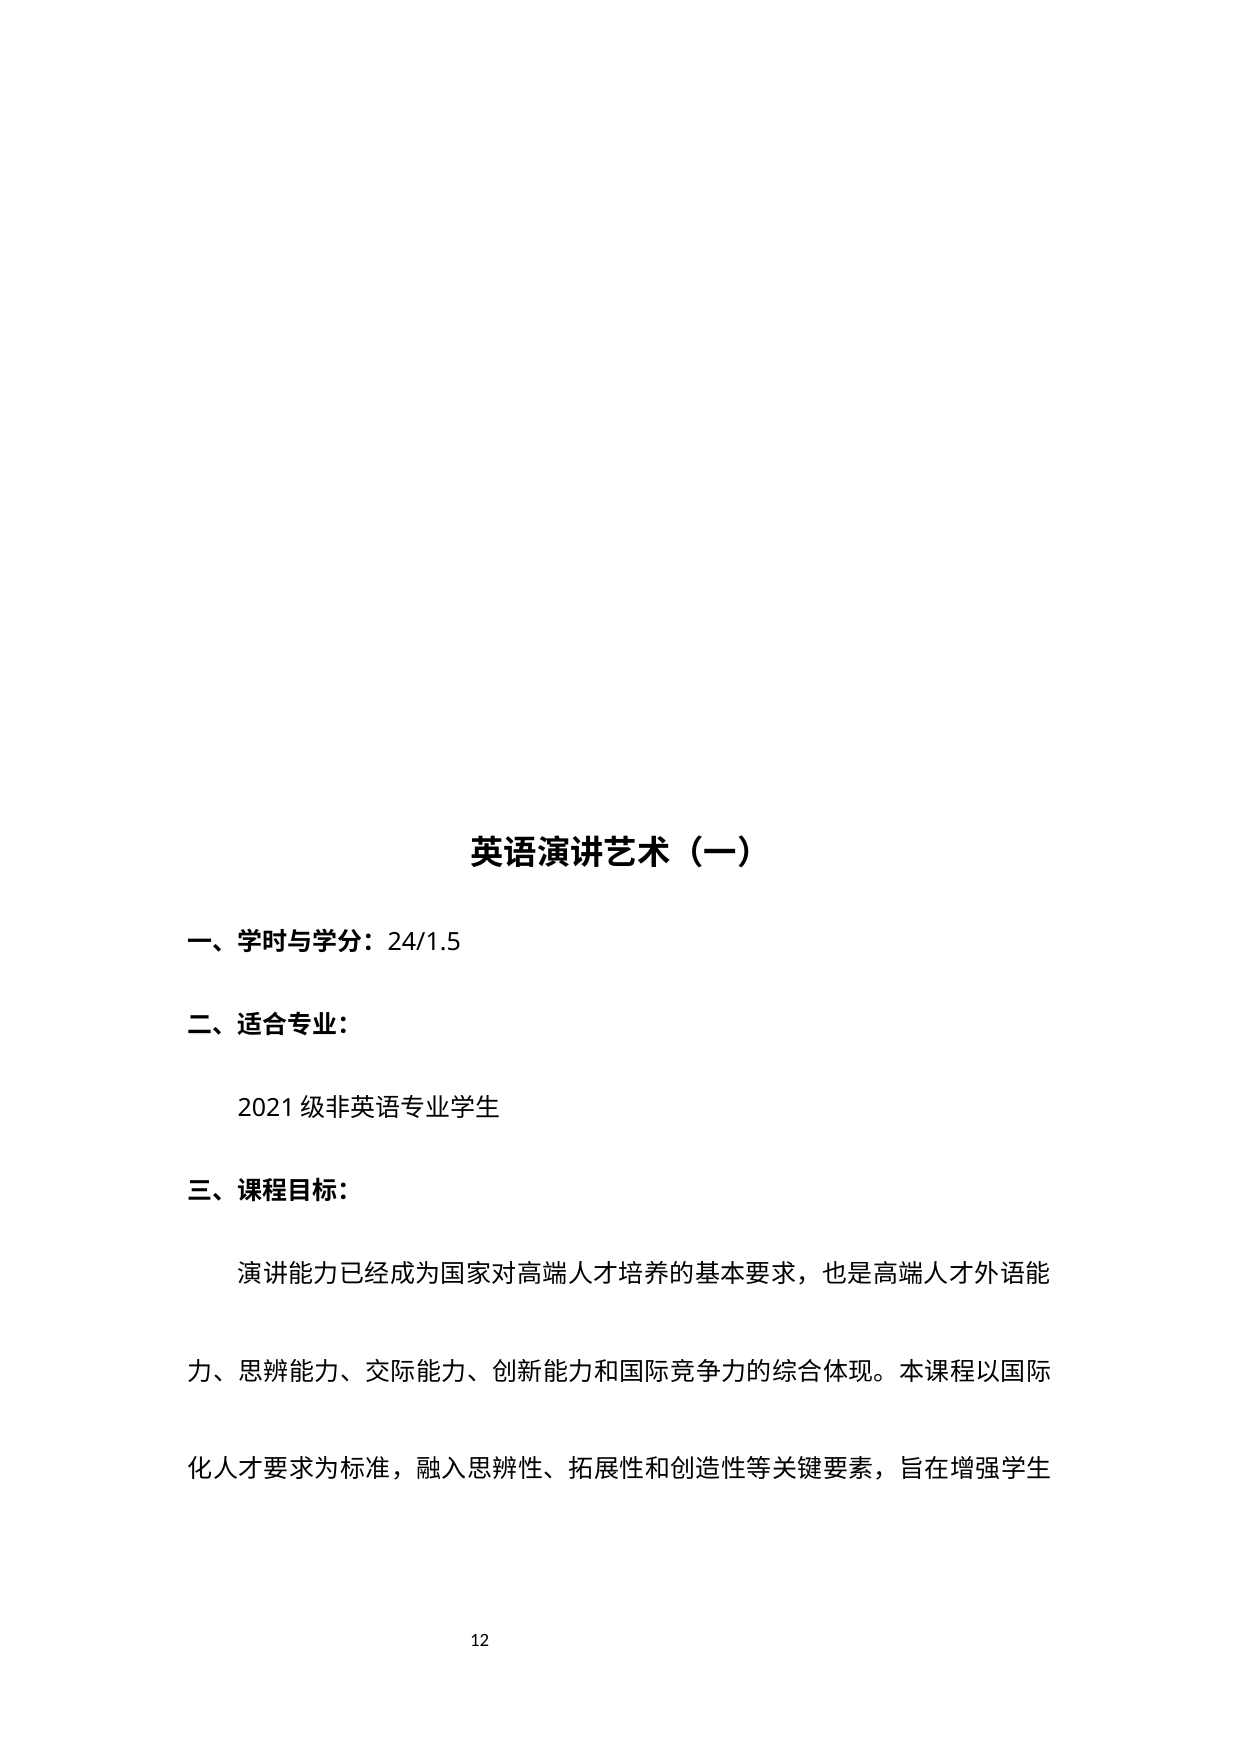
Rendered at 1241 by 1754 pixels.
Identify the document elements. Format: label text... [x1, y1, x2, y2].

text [187, 1239, 1053, 1499]
text 英语演讲艺术（一） [187, 818, 1053, 883]
text 一、学时与学分：24/1.5 [187, 907, 1053, 972]
text 2021级非英语专业学生 [187, 1073, 1053, 1138]
text 三、课程目标： [187, 1156, 1053, 1221]
text 二、适合专业： [187, 990, 1053, 1055]
